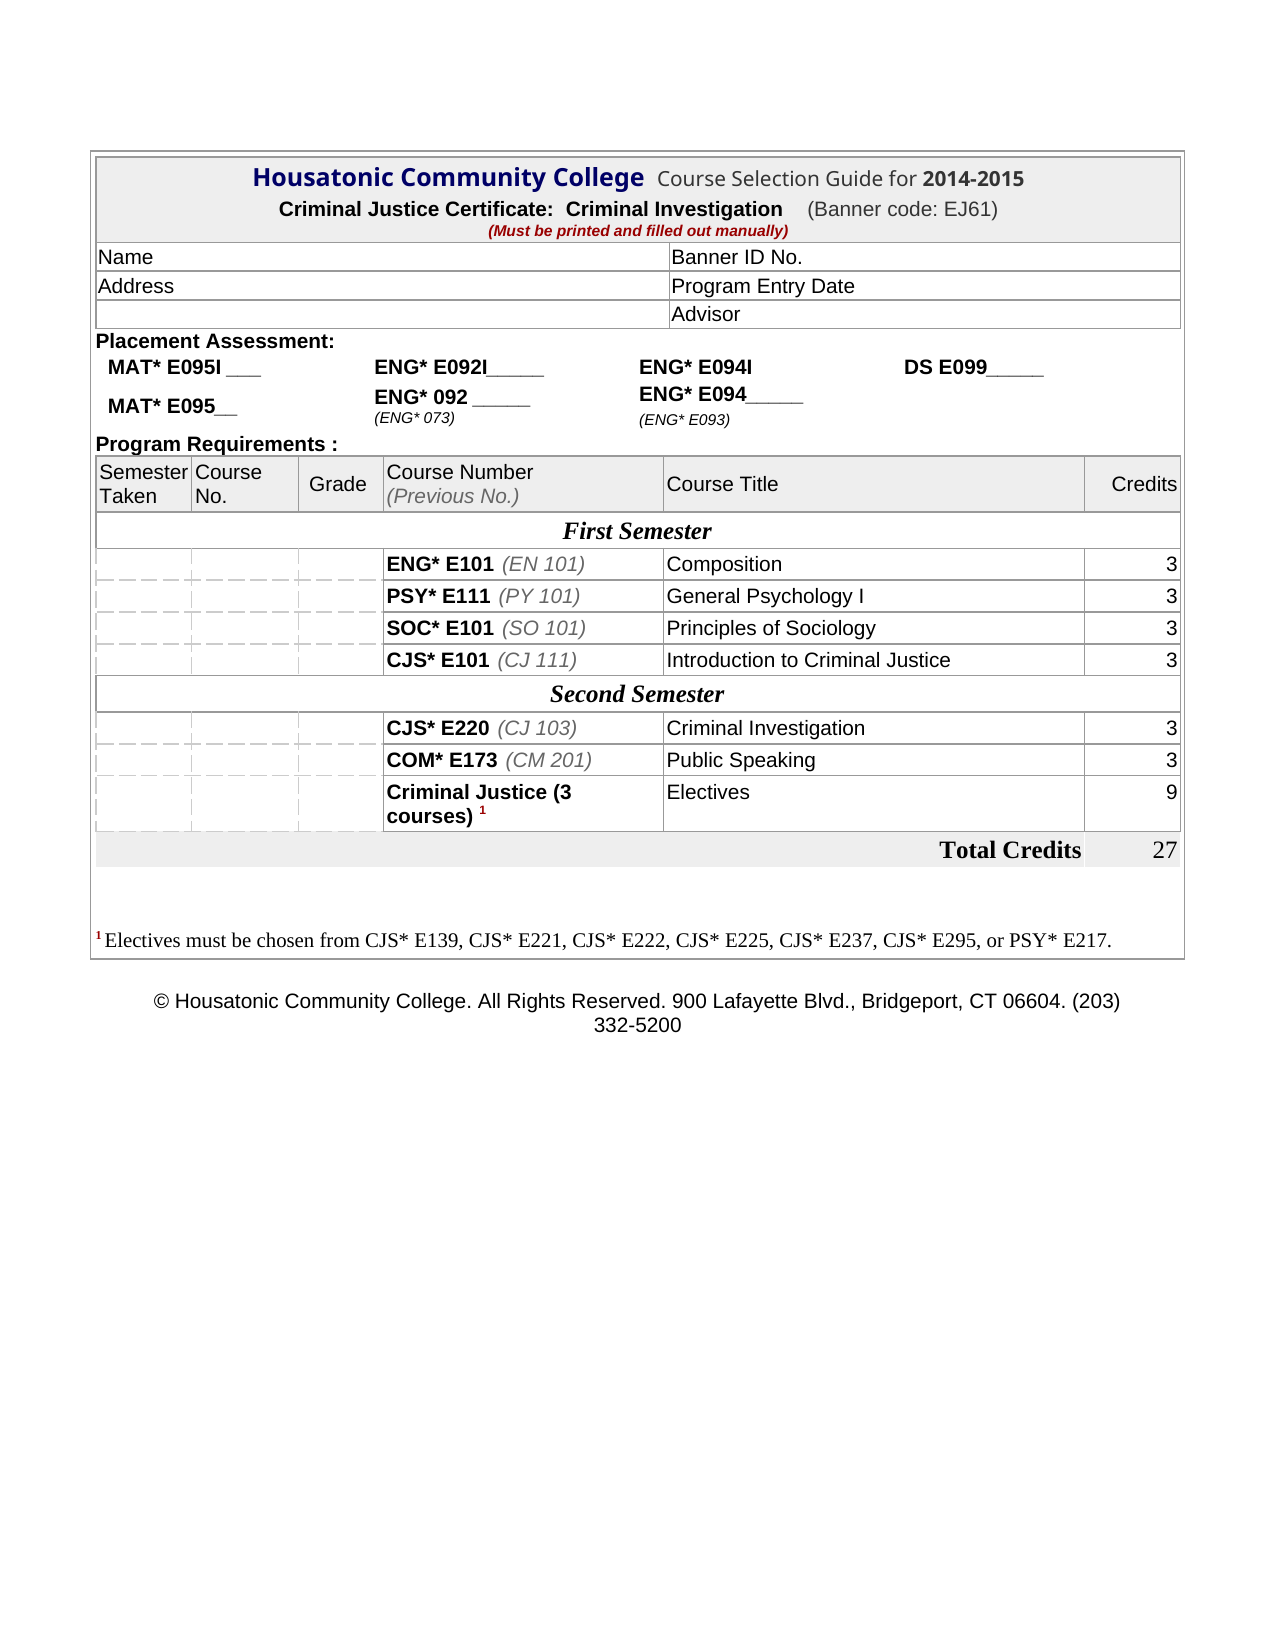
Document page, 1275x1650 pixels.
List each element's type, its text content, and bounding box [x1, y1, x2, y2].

table_header Placement Assessment: Program Requirements : 1 Electives must be chosen from CJS* E139, CJS* E221, CJS* E222, CJS* E225, CJS* E237, CJS* E295, or PSY* E217. [91, 152, 1184, 958]
text © Housatonic Community College. All Rights Reserved. 900 Lafayette Blvd., Bridgeport, CT 06604. (203) 332-5200 [150, 989, 1125, 1037]
